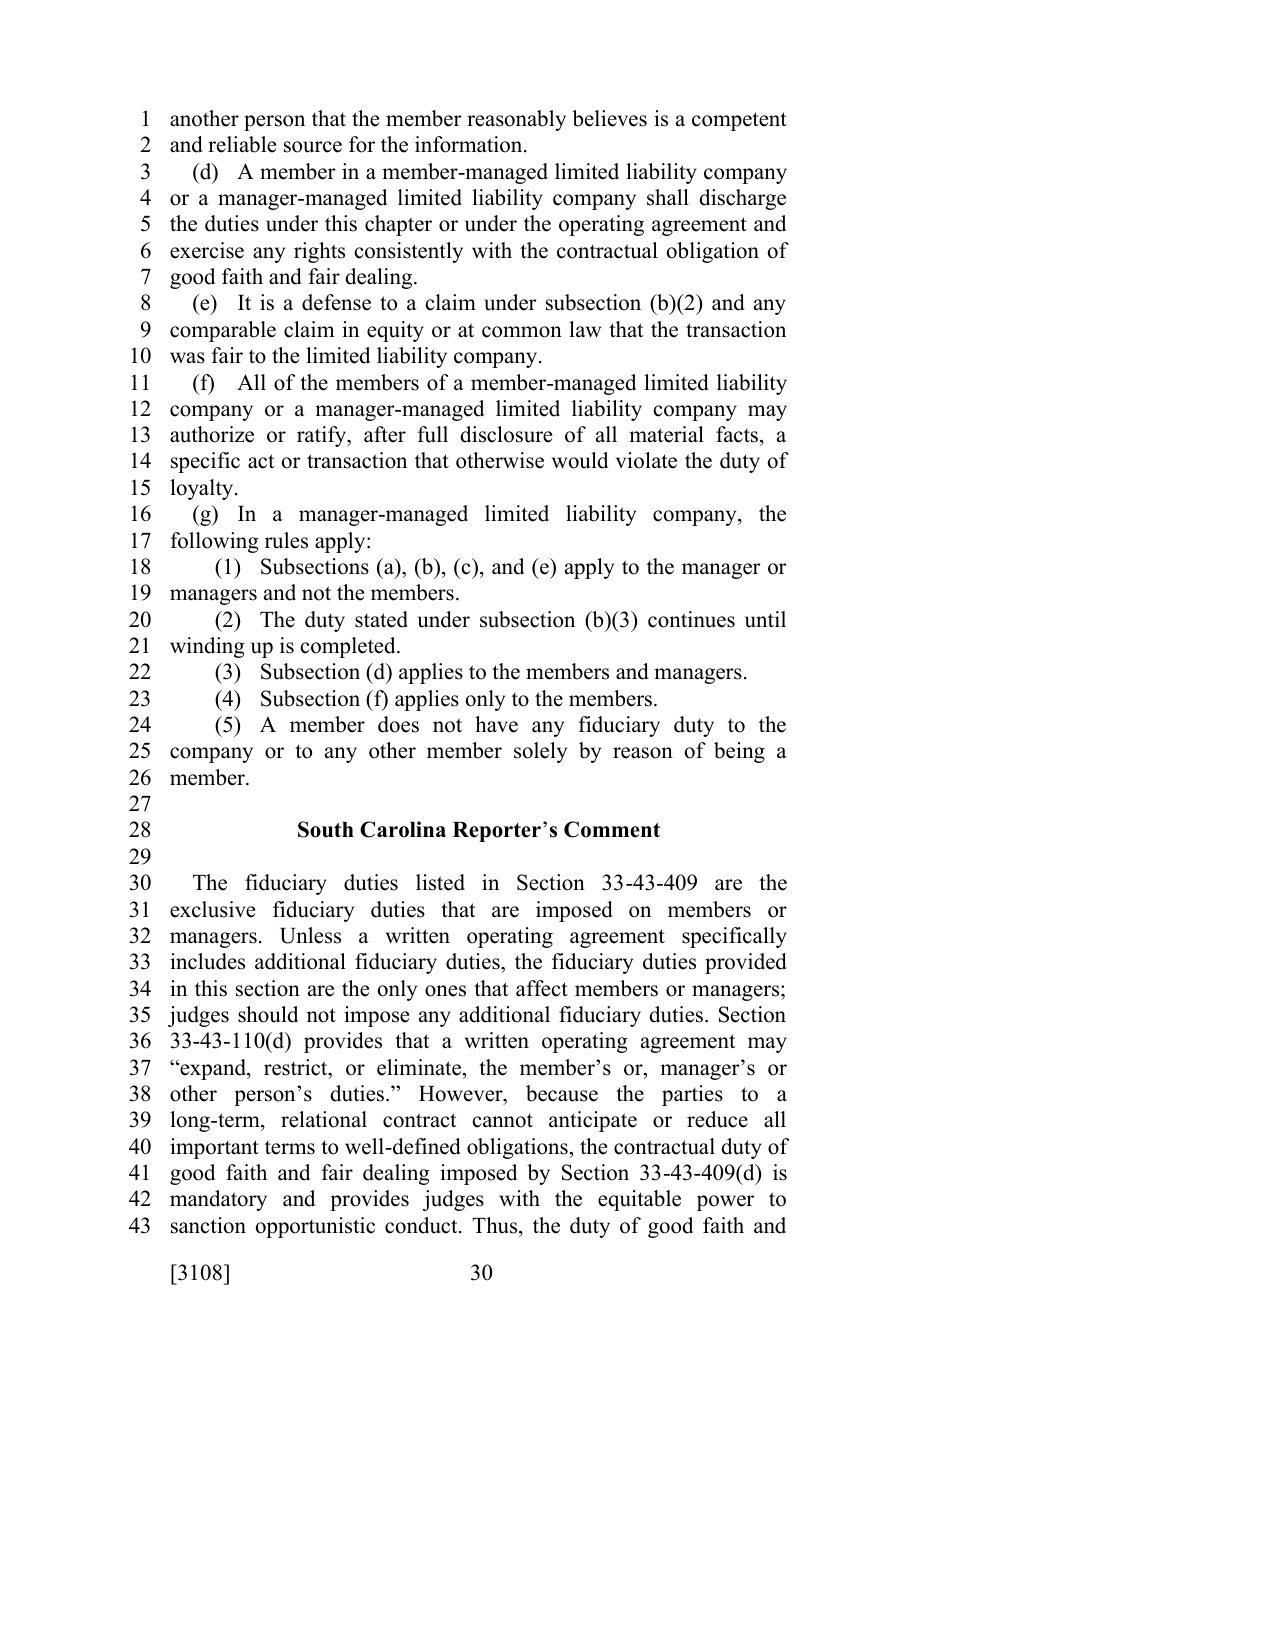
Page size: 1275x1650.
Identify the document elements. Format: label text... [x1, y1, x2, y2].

text (1) Subsections (a), (b), (c), and (e) apply to the manager or managers and not the members. [169, 553, 787, 606]
text (2) The duty stated under subsection (b)(3) continues until winding up is completed. [169, 606, 787, 658]
text (f) All of the members of a member-managed limited liability company or a manager-managed limited liability company may authorize or ratify, after full disclosure of all material facts, a specific act or transaction that otherwise would violate the duty of loyalty. [169, 368, 787, 500]
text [169, 105, 787, 158]
text (5) A member does not have any fiduciary duty to the company or to any other member solely by reason of being a member. [169, 711, 787, 790]
text (d) A member in a member-managed limited liability company or a manager-managed limited liability company shall discharge the duties under this chapter or under the operating agreement and exercise any rights consistently with the contractual obligation of good faith and fair dealing. [169, 158, 787, 289]
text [169, 869, 787, 1238]
text (g) In a manager-managed limited liability company, the following rules apply: [169, 500, 787, 553]
text (4) Subsection (f) applies only to the members. [169, 685, 787, 711]
text (e) It is a defense to a claim under subsection (b)(2) and any comparable claim in equity or at common law that the transaction was fair to the limited liability company. [169, 289, 787, 368]
text (3) Subsection (d) applies to the members and managers. [169, 658, 787, 685]
text South Carolina Reporter’s Comment [169, 817, 787, 843]
